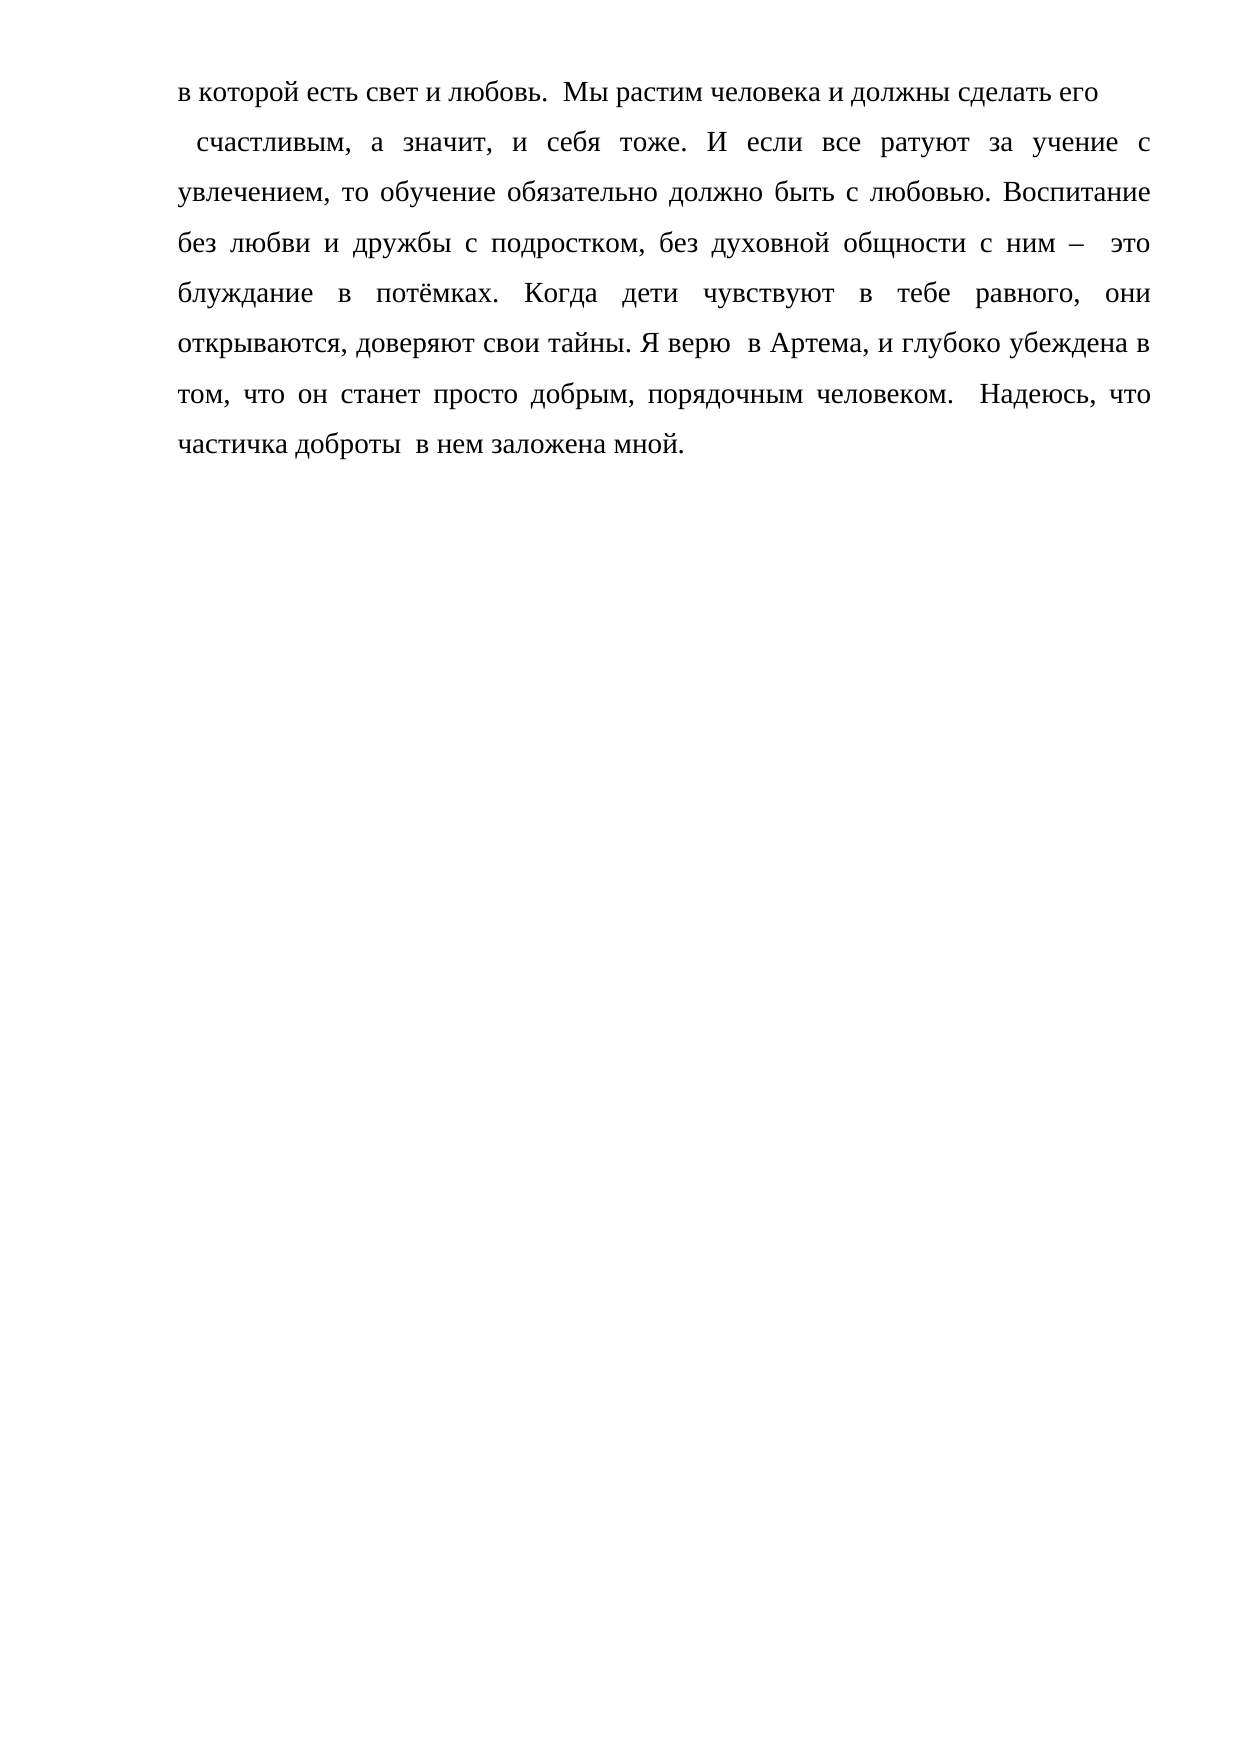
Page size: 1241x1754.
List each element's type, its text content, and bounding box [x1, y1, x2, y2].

list счастливым, а значит, и себя тоже. И если все ратуют за учение с увлечением, то обучение обязательно должно быть с любовью. Воспитание без любви и дружбы с подростком, без духовной общности с ним – это блуждание в потёмках. Когда дети чувствуют в тебе равного, они открываются, доверяют свои тайны. Я верю в Артема, и глубоко убеждена в том, что он станет просто добрым, порядочным человеком. Надеюсь, что частичка доброты в нем заложена мной. [177, 124, 1152, 459]
list в которой есть свет и любовь. Мы растим человека и должны сделать его [177, 74, 1152, 107]
